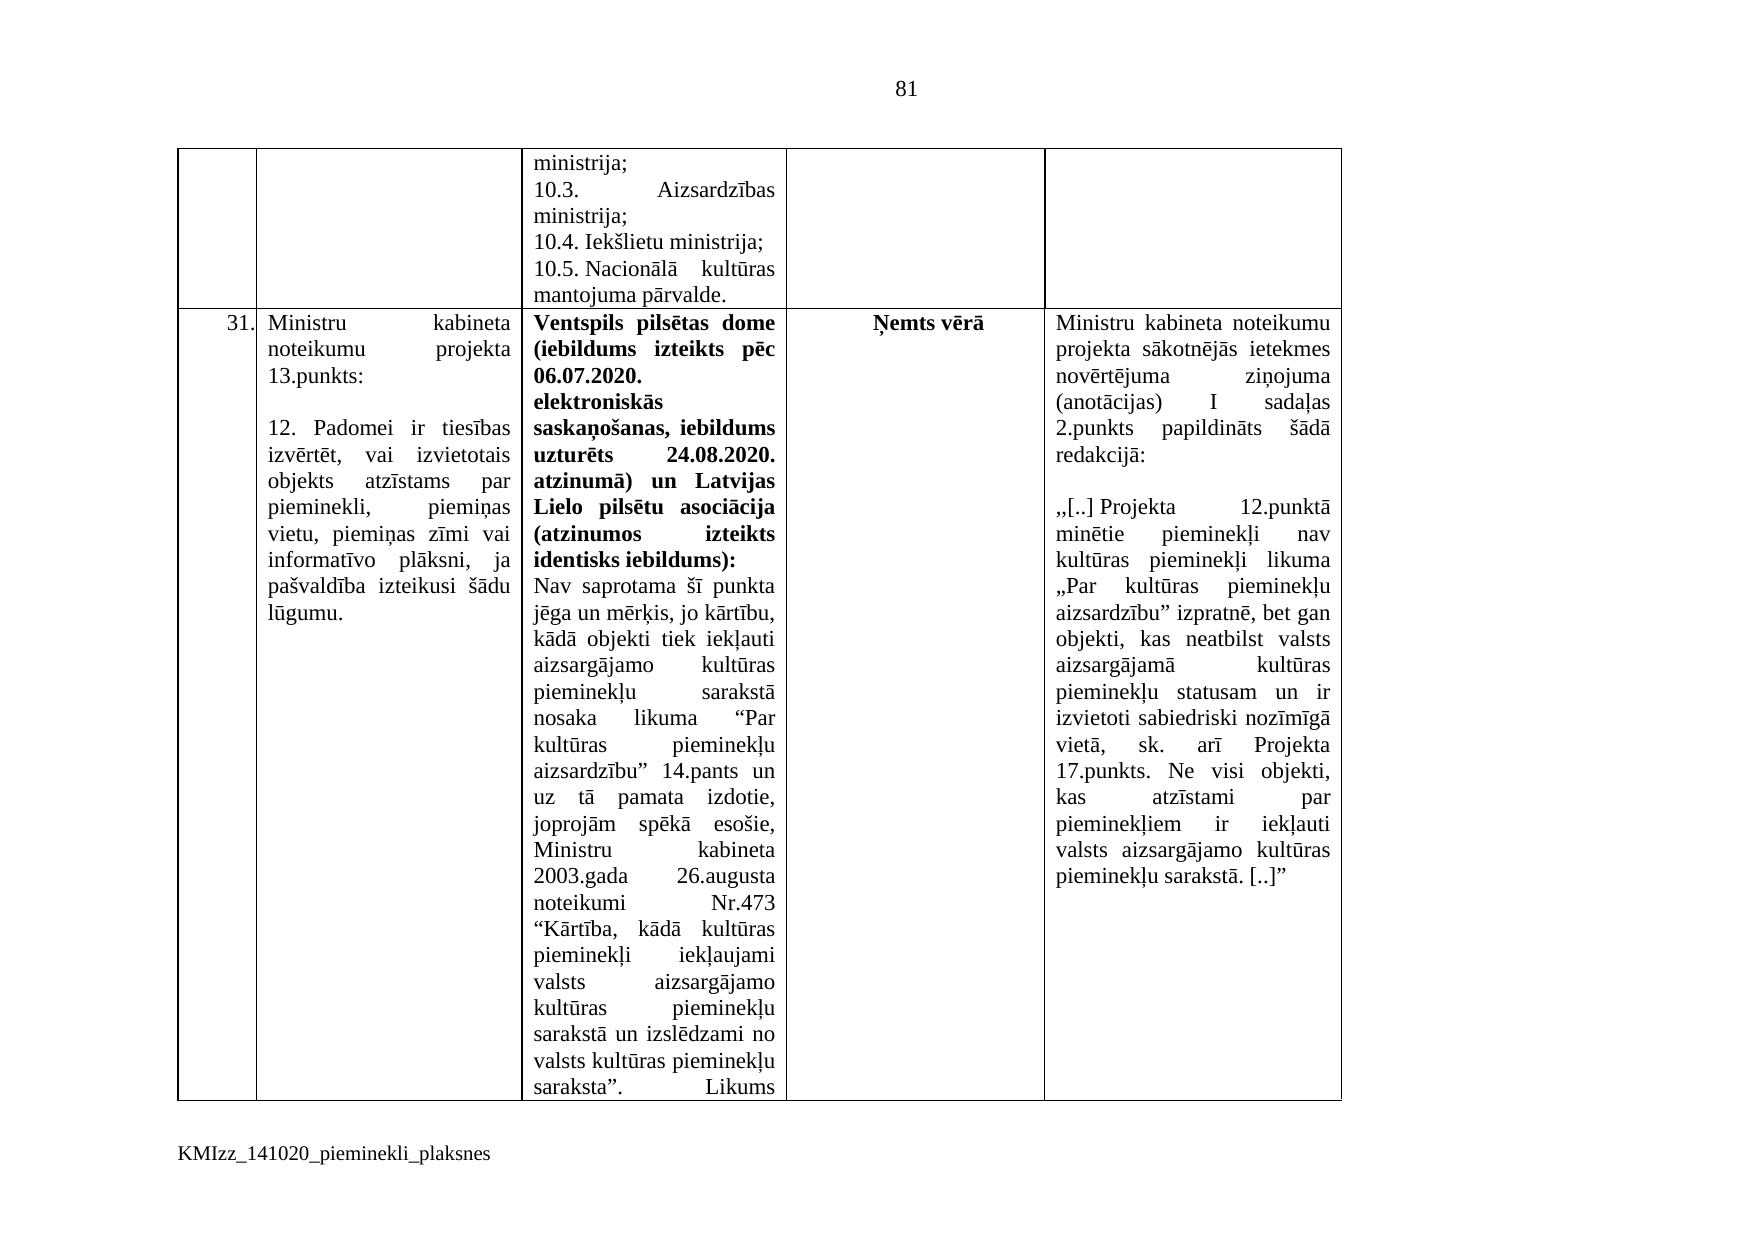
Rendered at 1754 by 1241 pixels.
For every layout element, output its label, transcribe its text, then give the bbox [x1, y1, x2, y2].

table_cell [257, 309, 521, 1099]
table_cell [1045, 309, 1341, 1099]
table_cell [523, 309, 786, 1099]
table_cell Ņemts vērā [787, 309, 1044, 1099]
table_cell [1046, 149, 1341, 307]
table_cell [523, 149, 786, 307]
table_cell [787, 149, 1044, 307]
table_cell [257, 149, 521, 307]
table_cell [179, 309, 256, 1099]
table_cell [179, 149, 256, 307]
